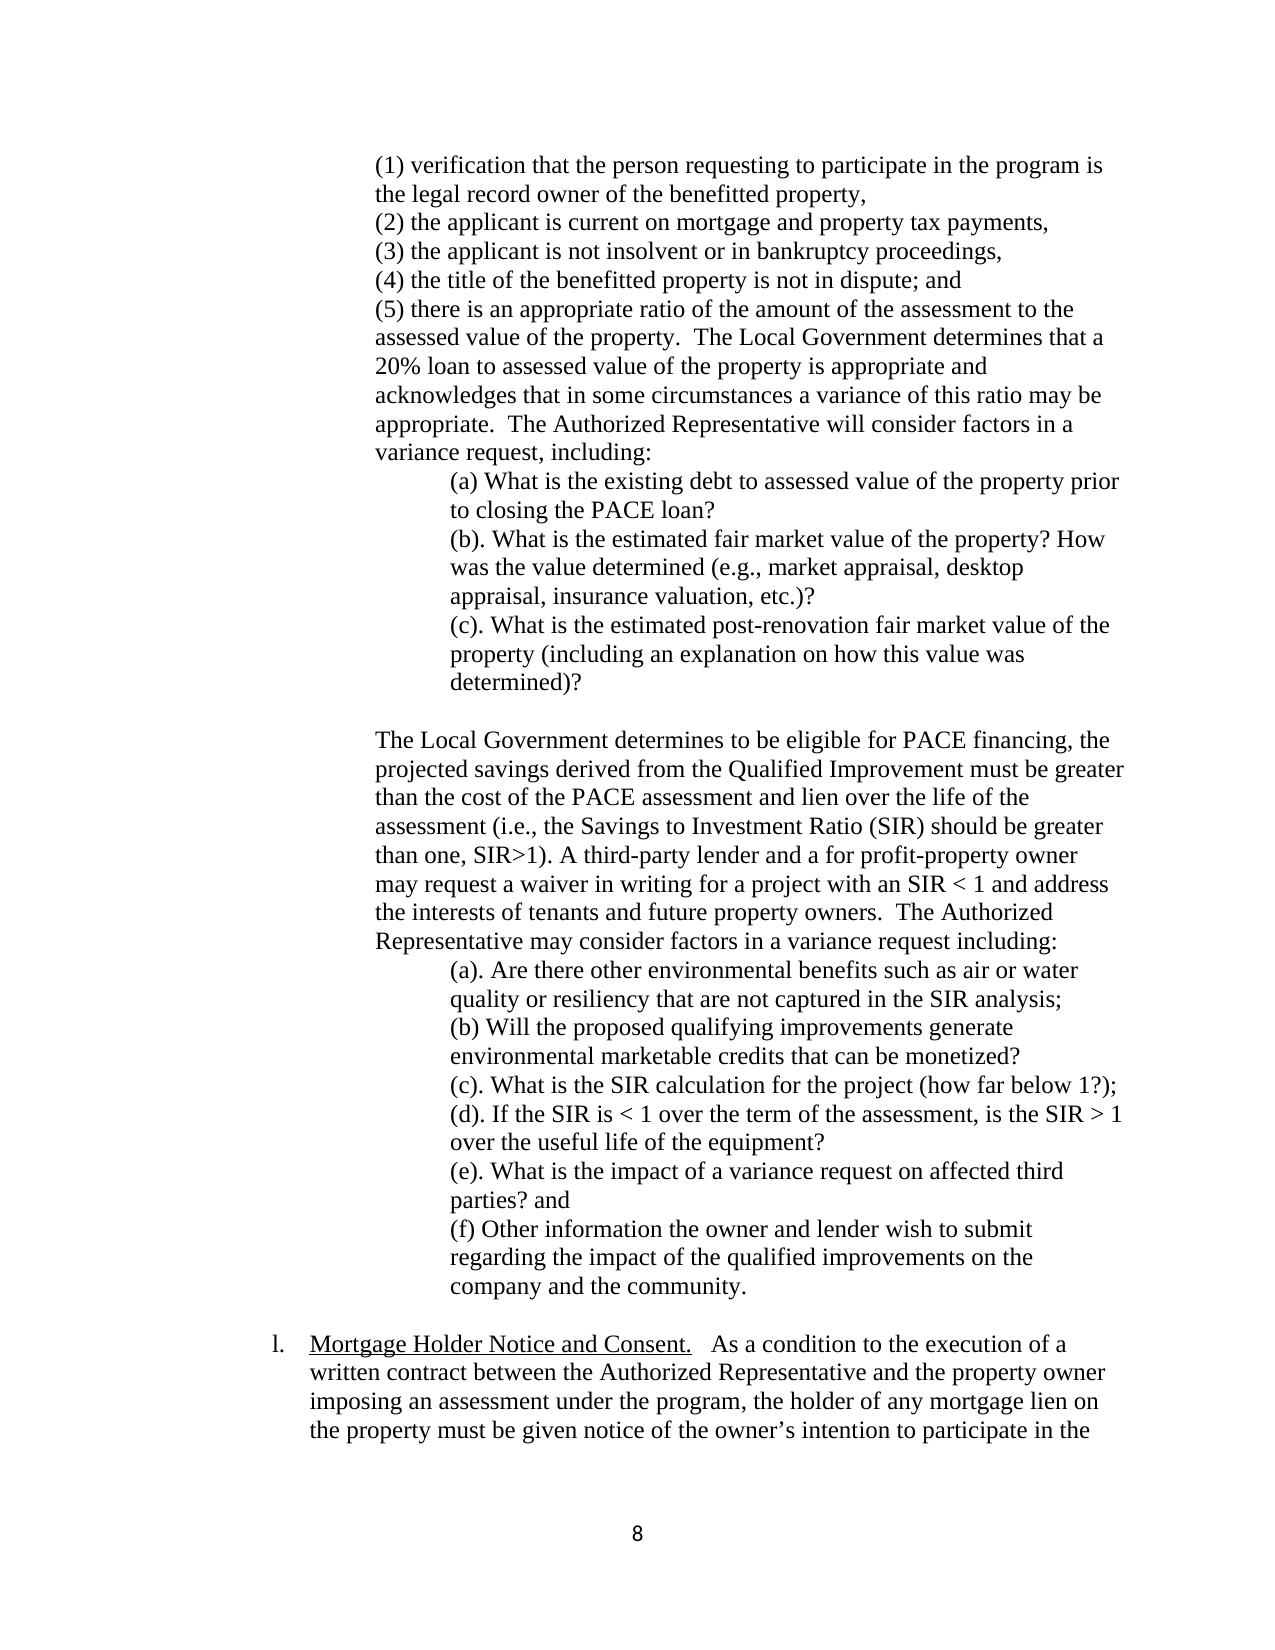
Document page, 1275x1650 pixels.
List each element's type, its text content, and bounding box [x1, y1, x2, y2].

text (1) verification that the person requesting to participate in the program is the legal record owner of the benefitted property, [375, 150, 1125, 207]
text (2) the applicant is current on mortgage and property tax payments, [375, 207, 1125, 236]
text (e). What is the impact of a variance request on affected third parties? and [450, 1156, 1125, 1214]
text (a). Are there other environmental benefits such as air or water quality or resiliency that are not captured in the SIR analysis; [450, 955, 1125, 1012]
text (a) What is the existing debt to assessed value of the property prior to closing the PACE loan? [450, 466, 1125, 524]
text (5) there is an appropriate ratio of the amount of the assessment to the assessed value of the property. The Local Government determines that a 20% loan to assessed value of the property is appropriate and acknowledges that in some circumstances a variance of this ratio may be appropriate. The Authorized Representative will consider factors in a variance request, including: [375, 294, 1125, 466]
text (f) Other information the owner and lender wish to submit regarding the impact of the qualified improvements on the company and the community. [450, 1214, 1125, 1300]
text (3) the applicant is not insolvent or in bankruptcy proceedings, [375, 236, 1125, 265]
text (4) the title of the benefitted property is not in dispute; and [375, 265, 1125, 294]
text (c). What is the SIR calculation for the project (how far below 1?); (d). If the SIR is < 1 over the term of the assessment, is the SIR > 1 over the useful life of the equipment? [450, 1070, 1125, 1156]
text (b) Will the proposed qualifying improvements generate environmental marketable credits that can be monetized? [450, 1012, 1125, 1070]
text (c). What is the estimated post-renovation fair market value of the property (including an explanation on how this value was determined)? [450, 610, 1125, 696]
text The Local Government determines to be eligible for PACE financing, the projected savings derived from the Qualified Improvement must be greater than the cost of the PACE assessment and lien over the life of the assessment (i.e., the Savings to Investment Ratio (SIR) should be greater than one, SIR>1). A third-party lender and a for profit-property owner may request a waiver in writing for a project with an SIR < 1 and address the interests of tenants and future property owners. The Authorized Representative may consider factors in a variance request including: [375, 725, 1125, 955]
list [272, 1329, 1125, 1444]
text (b). What is the estimated fair market value of the property? How was the value determined (e.g., market appraisal, desktop appraisal, insurance valuation, etc.)? [450, 524, 1125, 610]
